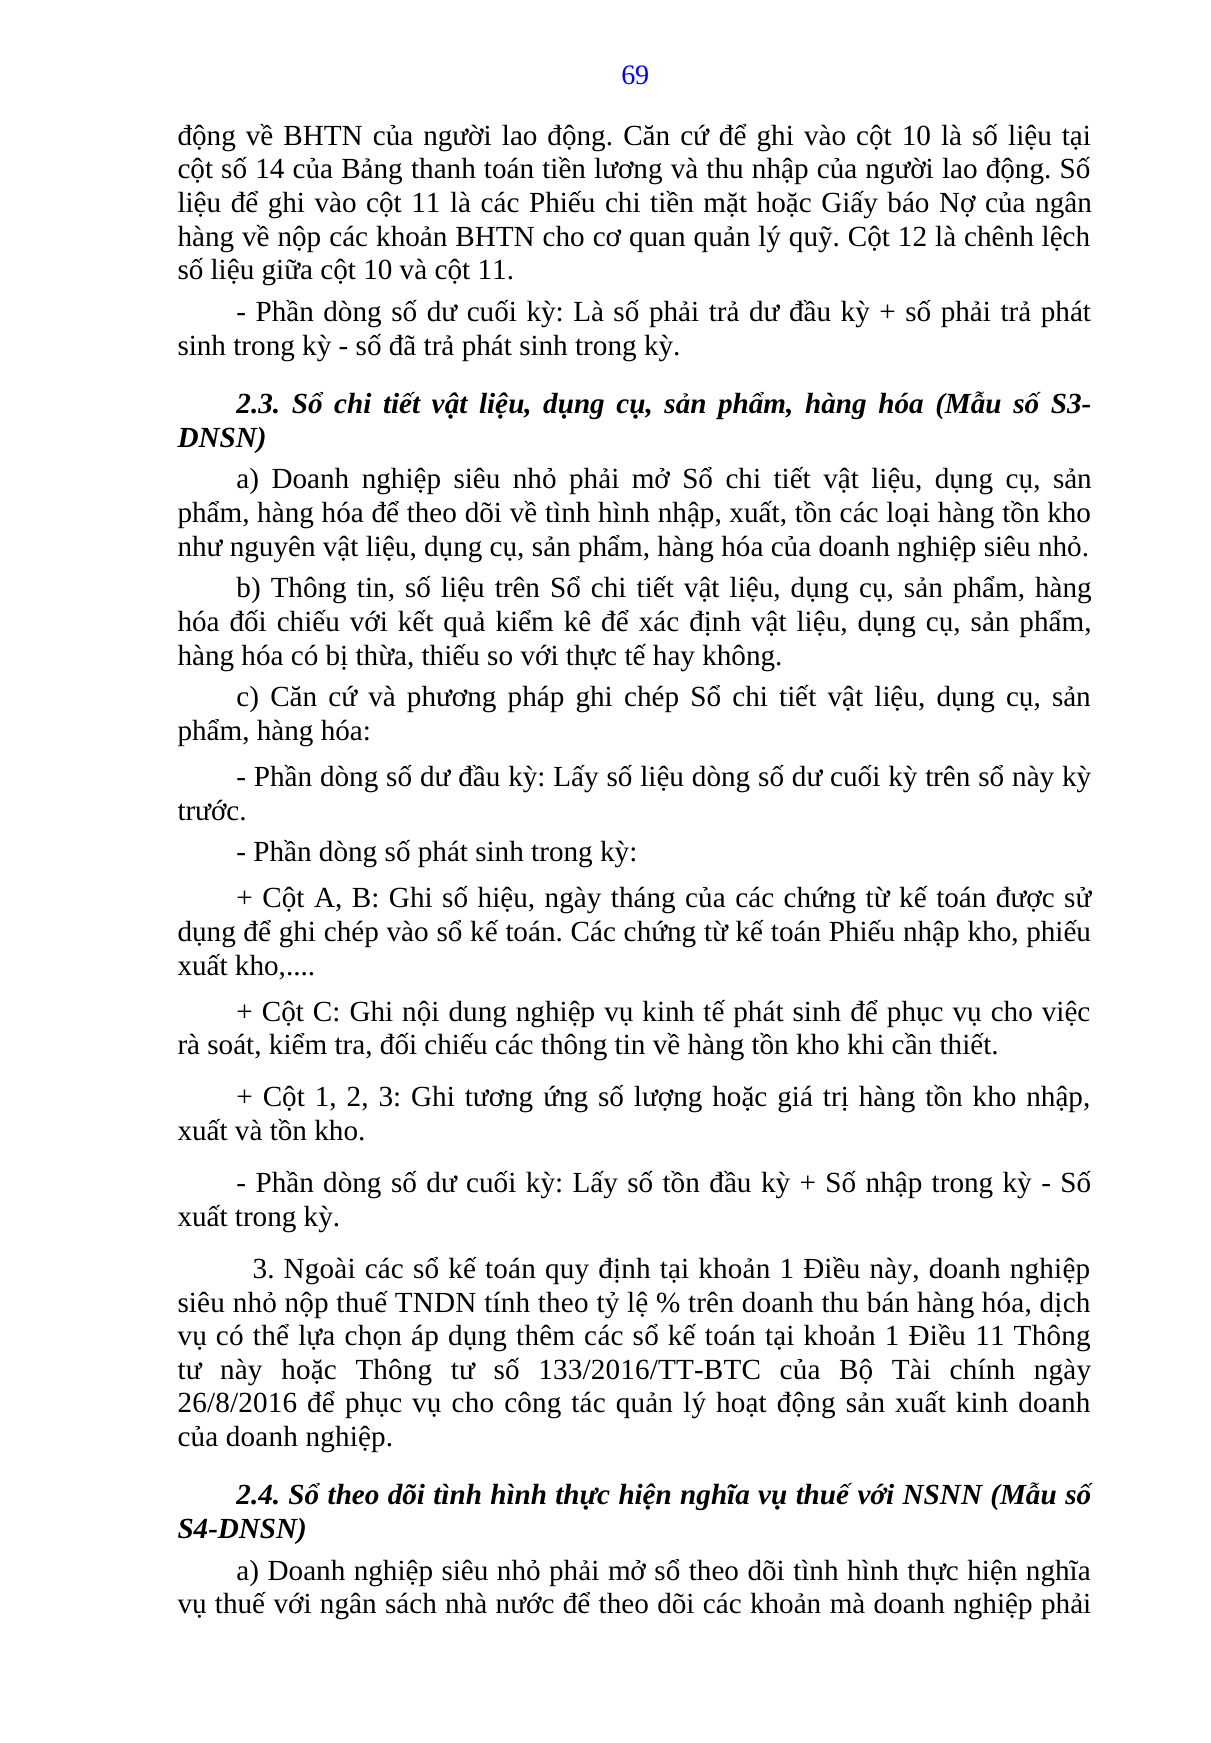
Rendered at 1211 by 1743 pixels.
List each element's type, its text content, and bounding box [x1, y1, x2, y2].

text 2.4. Sổ theo dõi tình hình thực hiện nghĩa vụ thuế với NSNN (Mẫu số S4-DNSN) [177, 1477, 1093, 1544]
text - Phần dòng số dư cuối kỳ: Lấy số tồn đầu kỳ + Số nhập trong kỳ - Số xuất trong kỳ. [177, 1165, 1093, 1232]
text b) Thông tin, số liệu trên Sổ chi tiết vật liệu, dụng cụ, sản phẩm, hàng hóa đối chiếu với kết quả kiểm kê để xác định vật liệu, dụng cụ, sản phẩm, hàng hóa có bị thừa, thiếu so với thực tế hay không. [177, 571, 1093, 671]
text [177, 1553, 1093, 1620]
text - Phần dòng số phát sinh trong kỳ: [177, 834, 1093, 868]
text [177, 118, 1093, 286]
text + Cột A, B: Ghi số hiệu, ngày tháng của các chứng từ kế toán được sử dụng để ghi chép vào sổ kế toán. Các chứng từ kế toán Phiếu nhập kho, phiếu xuất kho,.... [177, 881, 1093, 981]
text 3. Ngoài các sổ kế toán quy định tại khoản 1 Điều này, doanh nghiệp siêu nhỏ nộp thuế TNDN tính theo tỷ lệ % trên doanh thu bán hàng hóa, dịch vụ có thể lựa chọn áp dụng thêm các sổ kế toán tại khoản 1 Điều 11 Thông tư này hoặc Thông tư số 133/2016/TT-BTC của Bộ Tài chính ngày 26/8/2016 để phục vụ cho công tác quản lý hoạt động sản xuất kinh doanh của doanh nghiệp. [177, 1251, 1093, 1452]
text + Cột 1, 2, 3: Ghi tương ứng số lượng hoặc giá trị hàng tồn kho nhập, xuất và tồn kho. [177, 1079, 1093, 1147]
text c) Căn cứ và phương pháp ghi chép Sổ chi tiết vật liệu, dụng cụ, sản phẩm, hàng hóa: [177, 679, 1093, 747]
text + Cột C: Ghi nội dung nghiệp vụ kinh tế phát sinh để phục vụ cho việc rà soát, kiểm tra, đối chiếu các thông tin về hàng tồn kho khi cần thiết. [177, 994, 1093, 1061]
text a) Doanh nghiệp siêu nhỏ phải mở Sổ chi tiết vật liệu, dụng cụ, sản phẩm, hàng hóa để theo dõi về tình hình nhập, xuất, tồn các loại hàng tồn kho như nguyên vật liệu, dụng cụ, sản phẩm, hàng hóa của doanh nghiệp siêu nhỏ. [177, 462, 1093, 562]
text - Phần dòng số dư đầu kỳ: Lấy số liệu dòng số dư cuối kỳ trên sổ này kỳ trước. [177, 759, 1093, 826]
text - Phần dòng số dư cuối kỳ: Là số phải trả dư đầu kỳ + số phải trả phát sinh trong kỳ - số đã trả phát sinh trong kỳ. [177, 294, 1093, 361]
text 2.3. Sổ chi tiết vật liệu, dụng cụ, sản phẩm, hàng hóa (Mẫu số S3-DNSN) [177, 386, 1093, 453]
